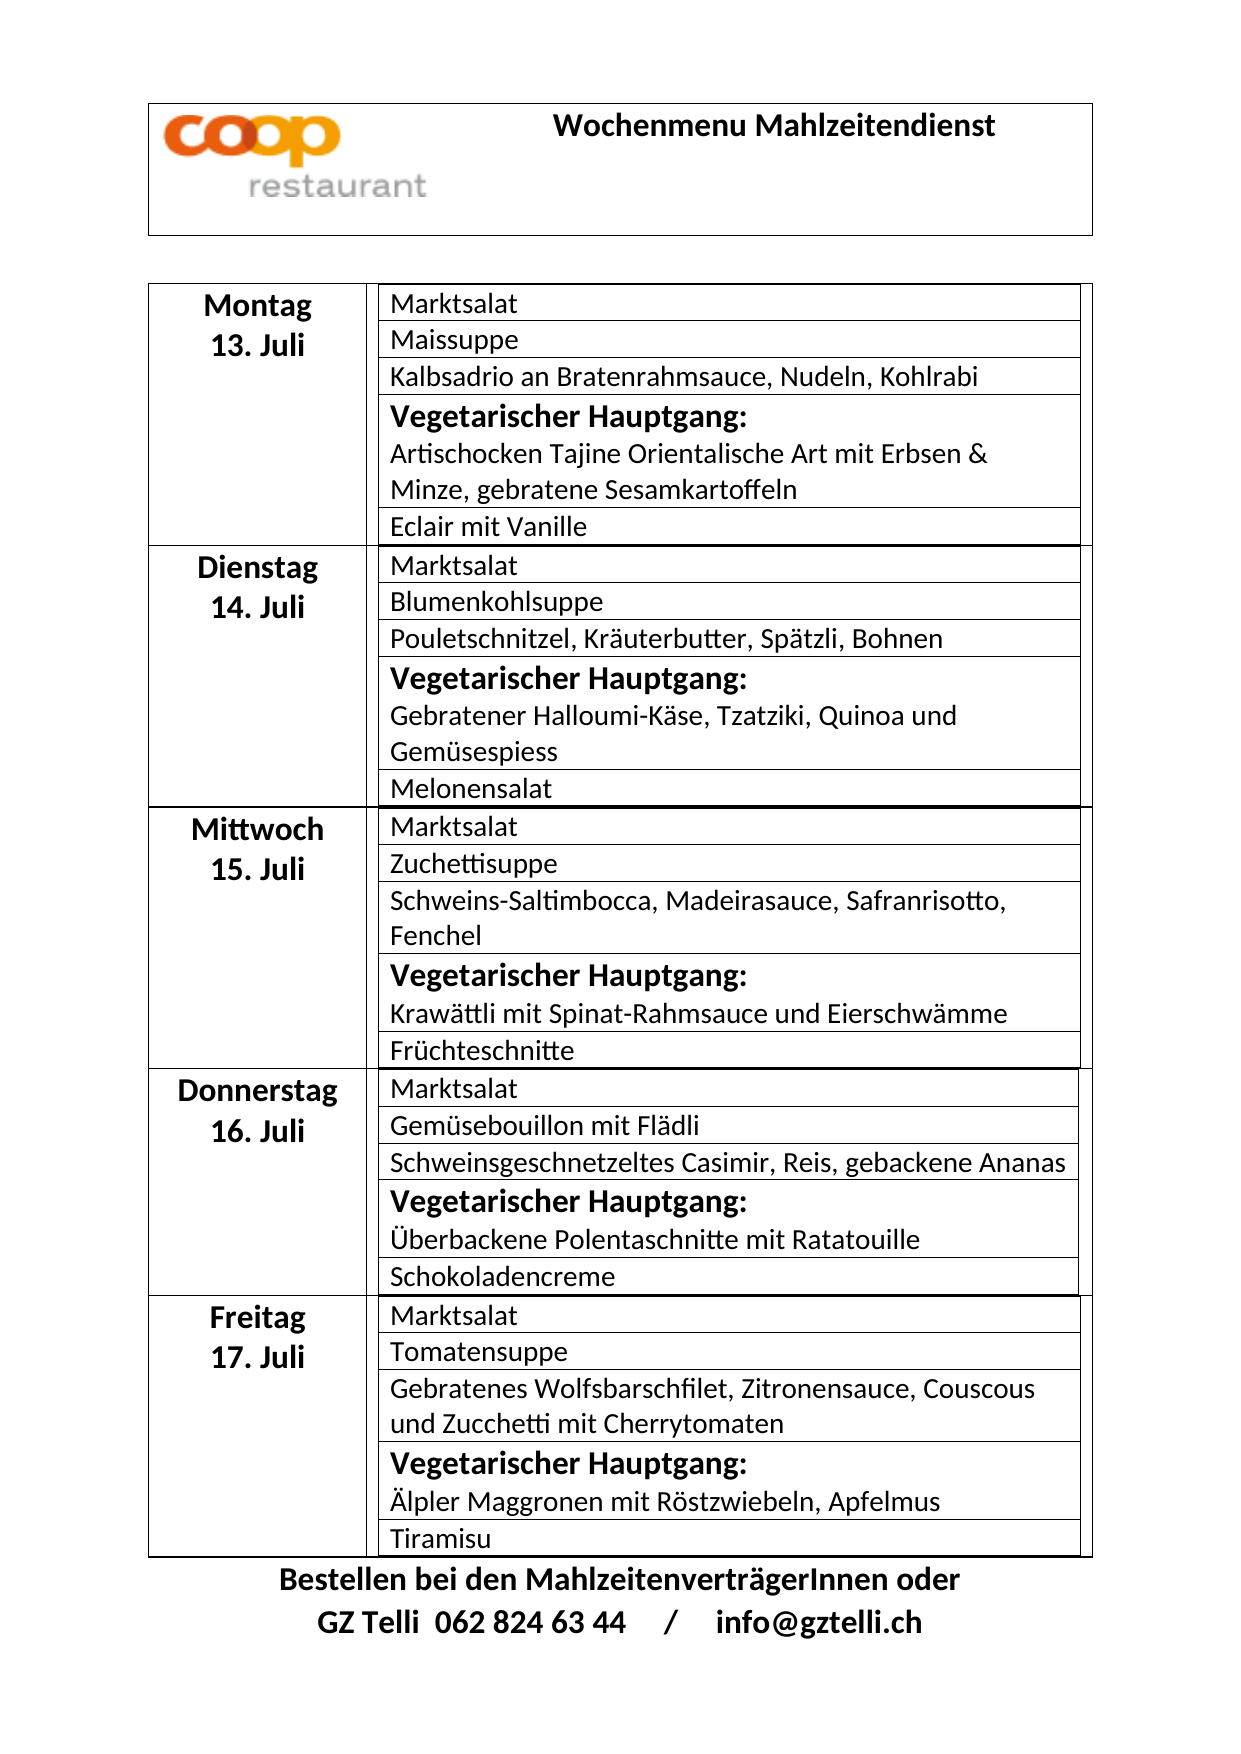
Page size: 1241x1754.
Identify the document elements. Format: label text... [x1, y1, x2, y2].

table_cell [379, 1333, 1080, 1369]
table_header [379, 508, 1080, 544]
table_cell [379, 1180, 1078, 1257]
picture [160, 115, 432, 197]
table_cell [379, 1032, 1080, 1067]
text GZ Telli 062 824 63 44 / info@gztelli.ch [148, 1601, 1092, 1642]
table_cell [379, 770, 1080, 805]
table_cell [367, 1069, 378, 1294]
table_cell [379, 1070, 1078, 1106]
table_cell Donnerstag 16. Juli [149, 1069, 366, 1294]
table_cell [379, 1520, 1080, 1555]
table_cell [379, 1258, 1078, 1294]
table_header [379, 395, 1080, 507]
table_cell [379, 809, 1080, 844]
table_header [379, 358, 1080, 394]
table_cell [379, 547, 1080, 582]
table_cell Freitag 17. Juli [149, 1296, 366, 1556]
table_cell [367, 1296, 378, 1556]
table_cell [1081, 546, 1092, 806]
table_cell [379, 620, 1080, 656]
table_header [1081, 284, 1092, 544]
table_header Montag 13. Juli [149, 284, 366, 544]
table_cell [379, 845, 1080, 881]
table_cell [379, 882, 1080, 953]
table_cell [1081, 808, 1092, 1068]
table_cell [379, 583, 1080, 619]
table_cell [379, 1144, 1078, 1179]
table_header [367, 284, 378, 544]
table_cell [379, 1370, 1080, 1441]
table_cell [367, 546, 378, 806]
table_cell [379, 657, 1080, 769]
text Bestellen bei den MahlzeitenverträgerInnen oder [148, 1558, 1092, 1598]
table_cell [1081, 1296, 1092, 1556]
table_cell [367, 808, 378, 1068]
table_header Wochenmenu Mahlzeitendienst [149, 104, 1092, 235]
table_cell [379, 1297, 1080, 1332]
table_header [379, 285, 1080, 320]
table_cell [379, 1107, 1078, 1143]
table_header [379, 321, 1080, 357]
table_cell Mittwoch 15. Juli [149, 808, 366, 1068]
table_cell Dienstag 14. Juli [149, 546, 366, 806]
table_cell [379, 954, 1080, 1031]
table_cell [1079, 1069, 1092, 1294]
table_cell [379, 1442, 1080, 1519]
